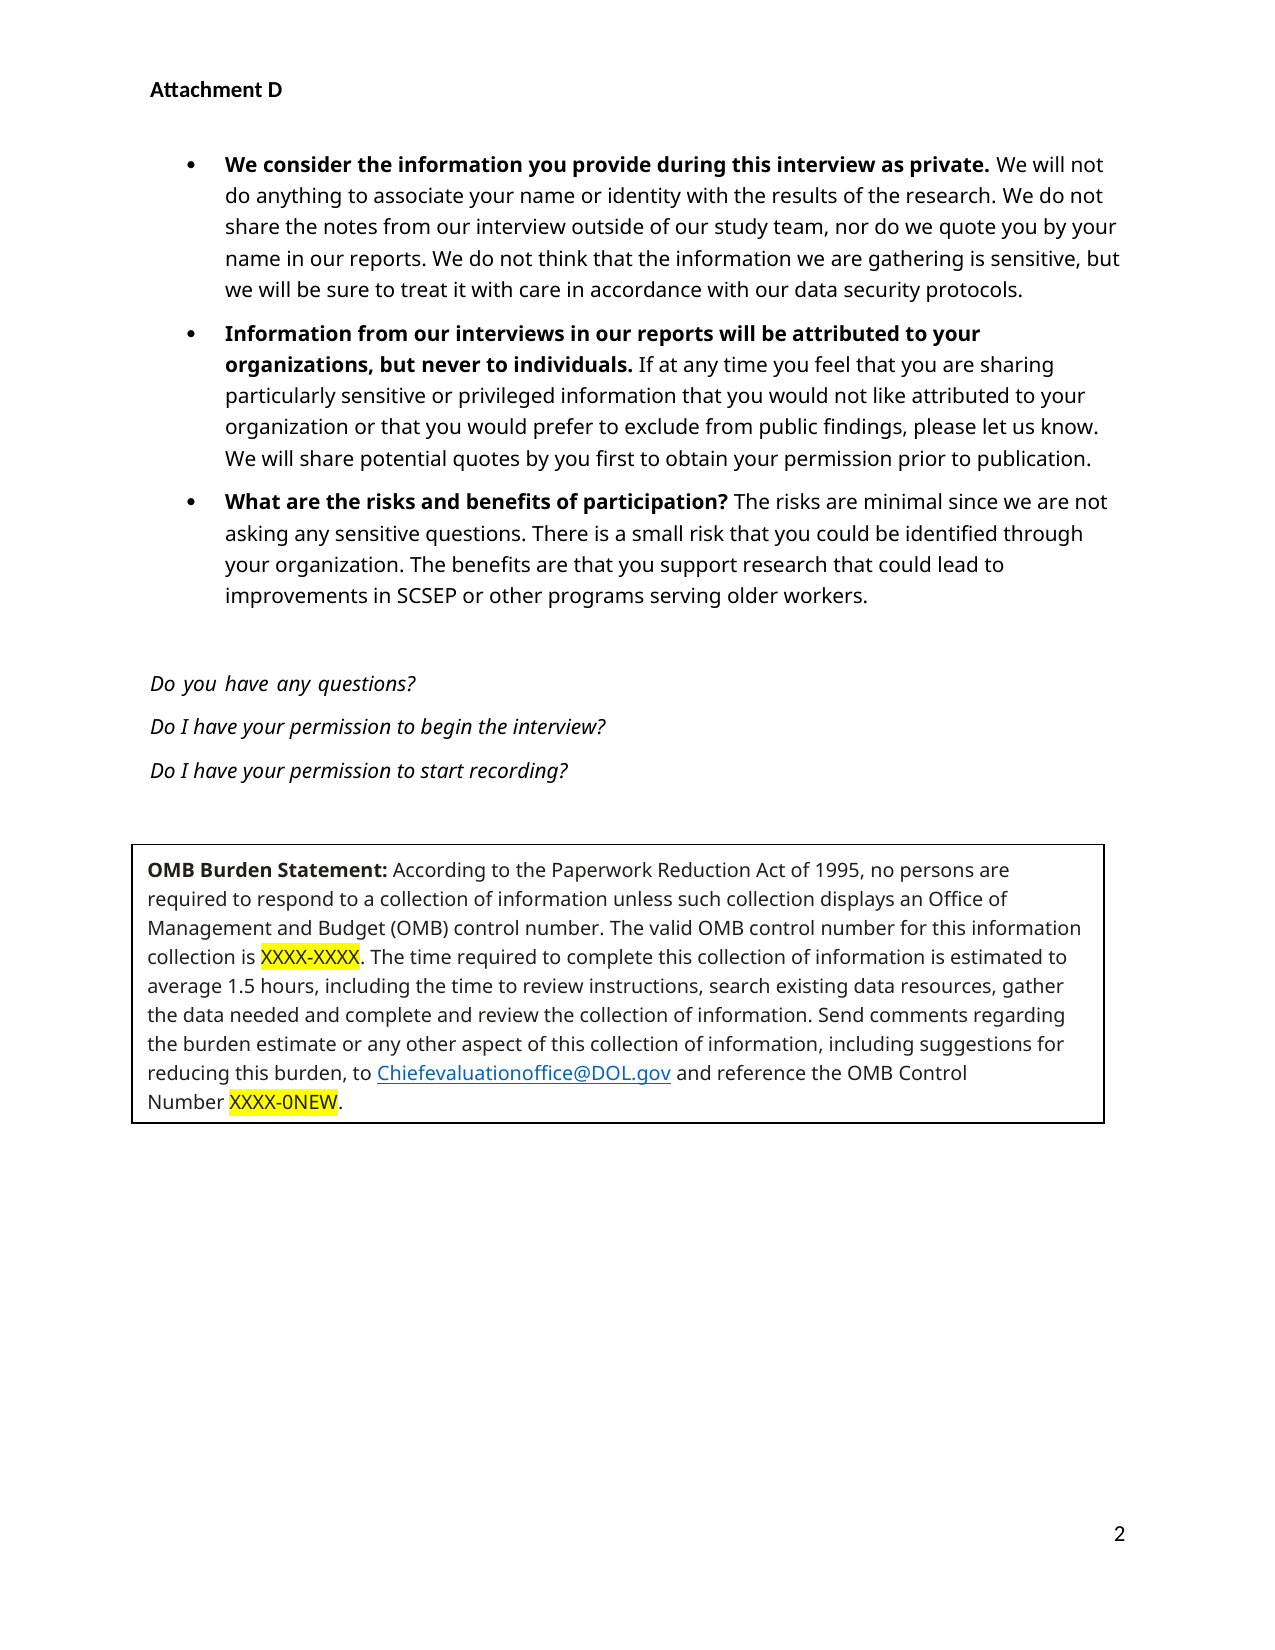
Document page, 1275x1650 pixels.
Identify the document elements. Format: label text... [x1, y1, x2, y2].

text Do I have your permission to begin the interview? [150, 712, 1125, 741]
list What are the risks and benefits of participation? The risks are minimal since we are not asking any sensitive questions. There is a small risk that you could be identified through your organization. The benefits are that you support research that could lead to improvements in SCSEP or other programs serving older workers. [187, 487, 1125, 610]
text Do I have your permission to start recording? [150, 756, 1125, 785]
text Do you have any questions? [150, 669, 1125, 697]
list We consider the information you provide during this interview as private. We will not do anything to associate your name or identity with the results of the research. We do not share the notes from our interview outside of our study team, nor do we quote you by your name in our reports. We do not think that the information we are gathering is sensitive, but we will be sure to treat it with care in accordance with our data security protocols. [187, 150, 1125, 303]
list Information from our interviews in our reports will be attributed to your organizations, but never to individuals. If at any time you feel that you are sharing particularly sensitive or privileged information that you would not like attributed to your organization or that you would prefer to exclude from public findings, please let us know. We will share potential quotes by you first to obtain your permission prior to publication. [187, 319, 1125, 472]
